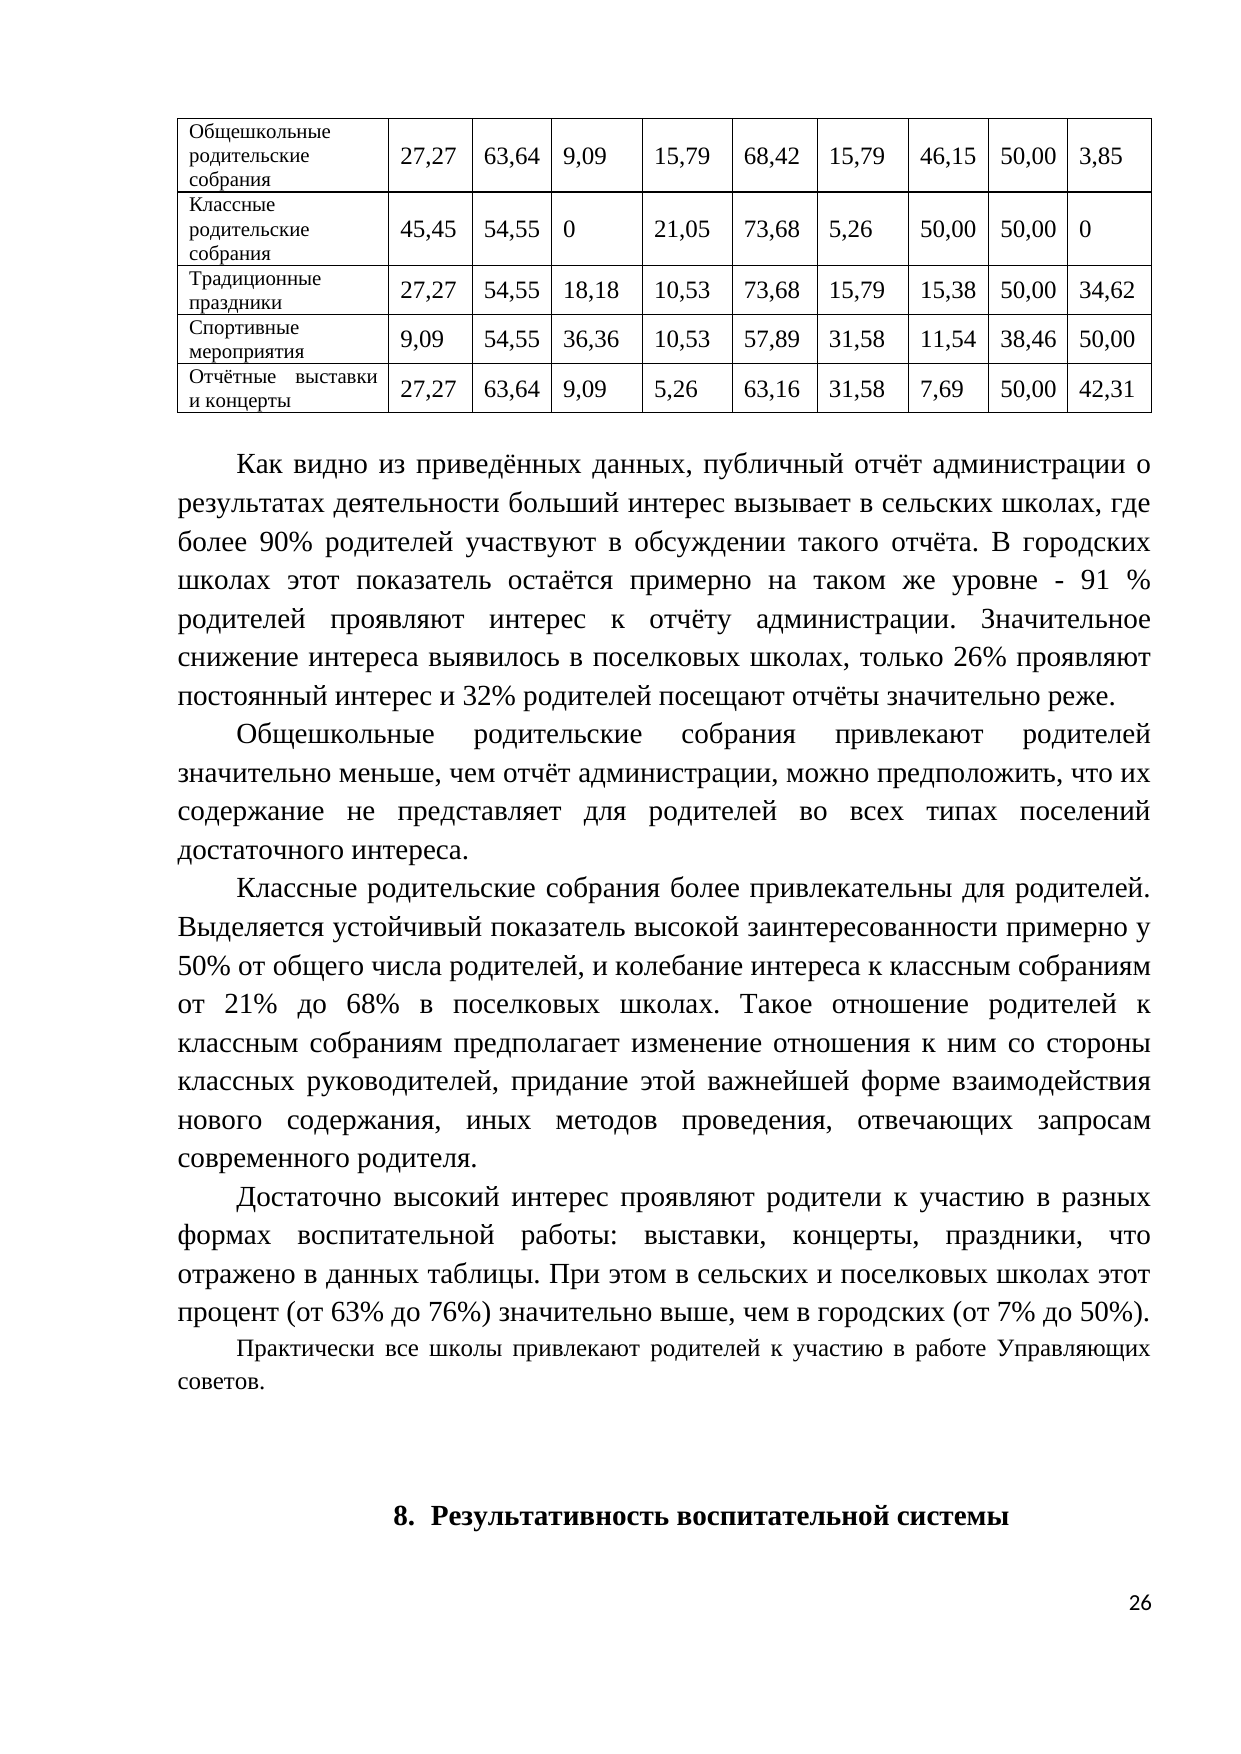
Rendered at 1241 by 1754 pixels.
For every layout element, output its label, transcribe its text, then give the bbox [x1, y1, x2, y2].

table_cell 0 [1068, 193, 1151, 264]
table_cell 5,26 [818, 193, 908, 264]
table_cell 63,64 [473, 119, 551, 191]
table_cell 27,27 [389, 119, 472, 191]
text Как видно из приведённых данных, публичный отчёт администрации о результатах деятельности больший интерес вызывает в сельских школах, где более 90% родителей участвуют в обсуждении такого отчёта. В городских школах этот показатель остаётся примерно на таком же уровне - 91 % родителей проявляют интерес к отчёту администрации. Значительное снижение интереса выявилось в поселковых школах, только 26% проявляют постоянный интерес и 32% родителей посещают отчёты значительно реже. [177, 447, 1152, 711]
table_cell Классные родительские собрания [178, 193, 388, 264]
table_cell 5,26 [643, 364, 732, 412]
table_cell Традиционные праздники [178, 266, 388, 314]
table_cell 73,68 [733, 266, 817, 314]
table_cell 34,62 [1068, 266, 1151, 314]
text Классные родительские собрания более привлекательны для родителей. Выделяется устойчивый показатель высокой заинтересованности примерно у 50% от общего числа родителей, и колебание интереса к классным собраниям от 21% до 68% в поселковых школах. Такое отношение родителей к классным собраниям предполагает изменение отношения к ним со стороны классных руководителей, придание этой важнейшей форме взаимодействия нового содержания, иных методов проведения, отвечающих запросам современного родителя. [177, 871, 1152, 1174]
table_cell 31,58 [818, 364, 908, 412]
table_cell 18,18 [552, 266, 642, 314]
table_cell Общешкольные родительские собрания [178, 119, 388, 191]
table_cell 27,27 [389, 364, 472, 412]
table_cell 3,85 [1068, 119, 1151, 191]
text Общешкольные родительские собрания привлекают родителей значительно меньше, чем отчёт администрации, можно предположить, что их содержание не представляет для родителей во всех типах поселений достаточного интереса. [177, 716, 1152, 866]
table_cell 68,42 [733, 119, 817, 191]
table_cell 50,00 [989, 364, 1067, 412]
table_cell 15,79 [818, 119, 908, 191]
table_cell 45,45 [389, 193, 472, 264]
table_cell 50,00 [1068, 315, 1151, 363]
table_cell 21,05 [643, 193, 732, 264]
table_cell 31,58 [818, 315, 908, 363]
table_cell 36,36 [552, 315, 642, 363]
table_cell 7,69 [909, 364, 988, 412]
table_cell 63,64 [473, 364, 551, 412]
table_cell 50,00 [989, 193, 1067, 264]
table_cell 15,38 [909, 266, 988, 314]
table_cell 63,16 [733, 364, 817, 412]
table_cell 27,27 [389, 266, 472, 314]
list Результативность воспитательной системы [251, 1498, 1152, 1532]
table_cell 46,15 [909, 119, 988, 191]
table_cell 50,00 [909, 193, 988, 264]
table_cell 15,79 [818, 266, 908, 314]
table_cell Спортивные мероприятия [178, 315, 388, 363]
table_cell Отчётные выставки и концерты [178, 364, 388, 412]
table_cell 57,89 [733, 315, 817, 363]
table_cell 11,54 [909, 315, 988, 363]
table_cell 38,46 [989, 315, 1067, 363]
table_cell 15,79 [643, 119, 732, 191]
table_cell 9,09 [552, 119, 642, 191]
table_cell 0 [552, 193, 642, 264]
table_cell 10,53 [643, 315, 732, 363]
table_cell 54,55 [473, 266, 551, 314]
table_cell 9,09 [552, 364, 642, 412]
table_cell 50,00 [989, 266, 1067, 314]
table_cell 42,31 [1068, 364, 1151, 412]
table_cell 54,55 [473, 315, 551, 363]
table_cell 73,68 [733, 193, 817, 264]
table_cell 10,53 [643, 266, 732, 314]
text Практически все школы привлекают родителей к участию в работе Управляющих советов. [177, 1333, 1152, 1395]
text Достаточно высокий интерес проявляют родители к участию в разных формах воспитательной работы: выставки, концерты, праздники, что отражено в данных таблицы. При этом в сельских и поселковых школах этот процент (от 63% до 76%) значительно выше, чем в городских (от 7% до 50%). [177, 1179, 1152, 1328]
table_cell 50,00 [989, 119, 1067, 191]
table_cell 9,09 [389, 315, 472, 363]
table_cell 54,55 [473, 193, 551, 264]
